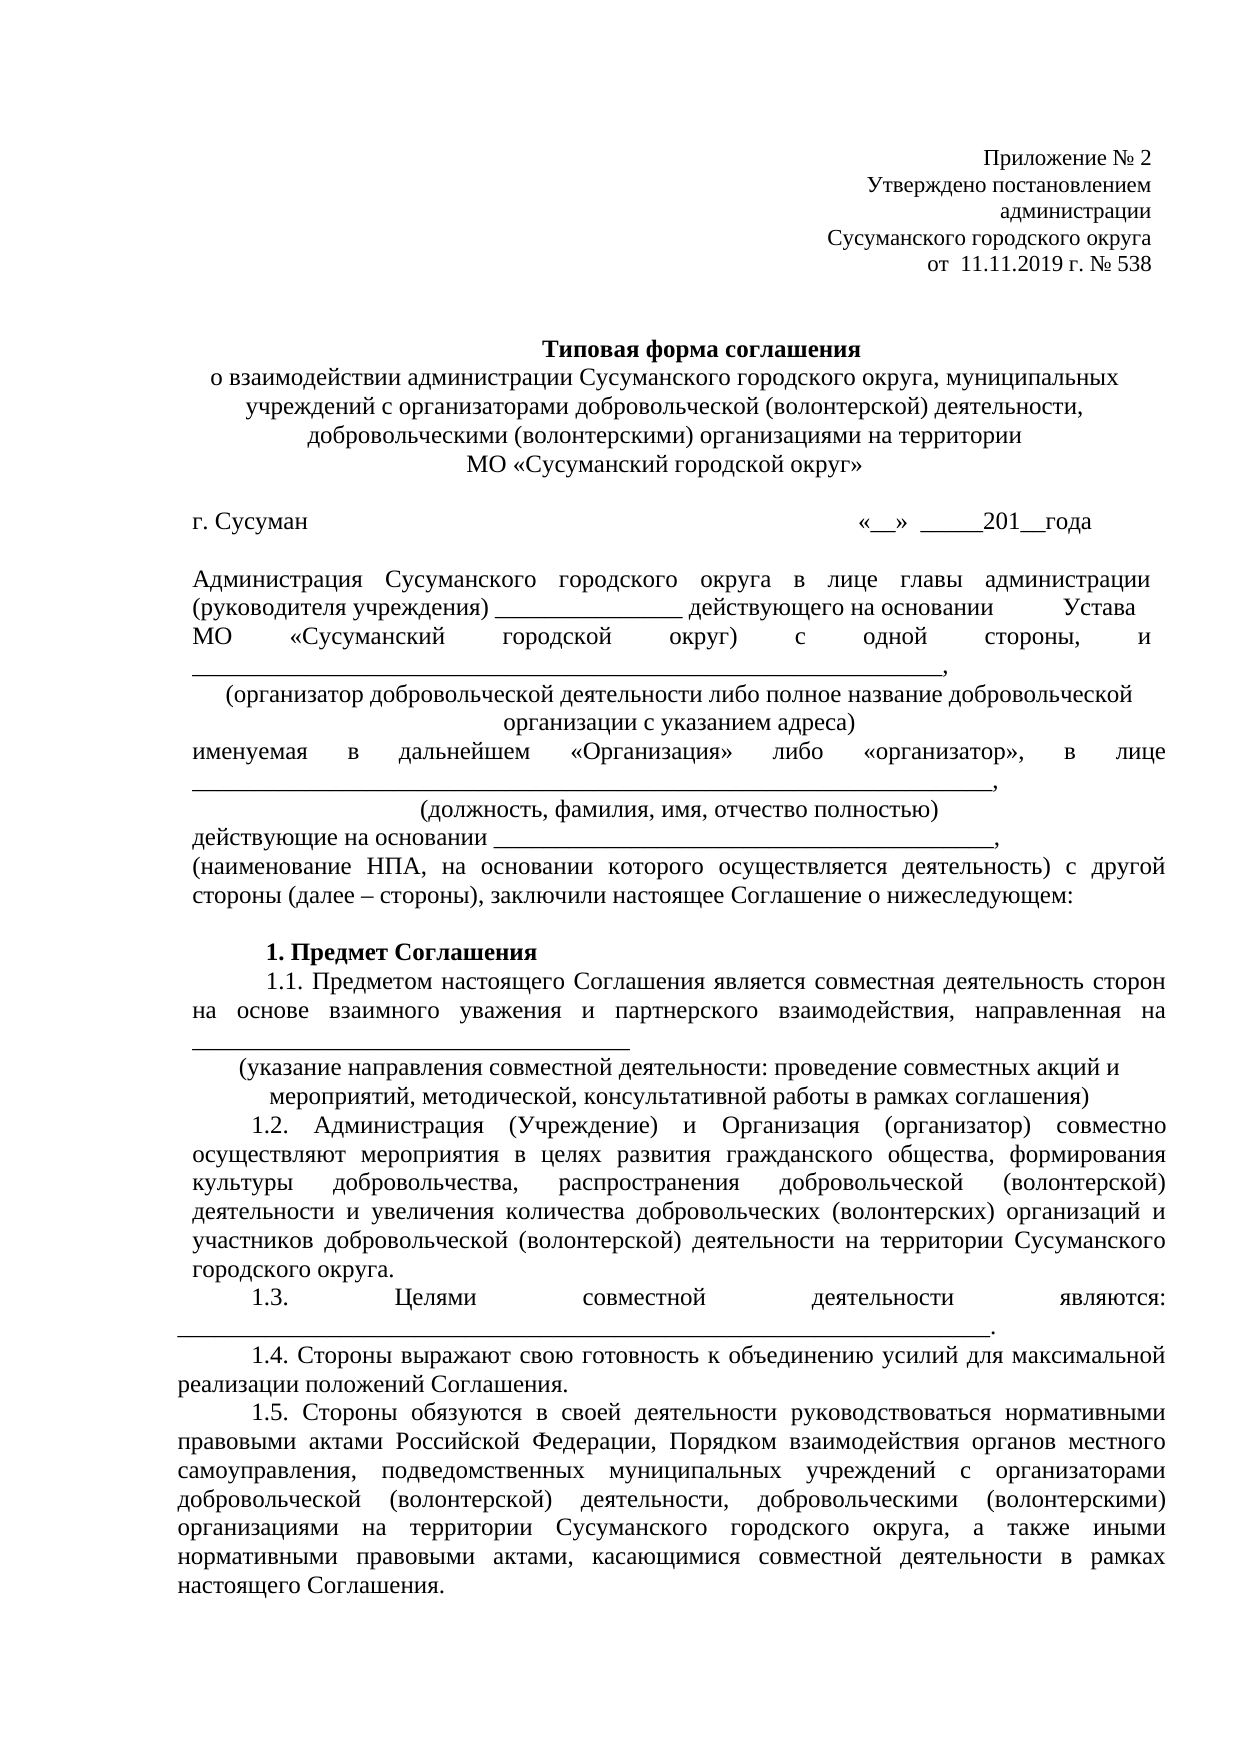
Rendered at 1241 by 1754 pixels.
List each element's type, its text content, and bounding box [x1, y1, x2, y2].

text (организатор добровольческой деятельности либо полное название добровольческой организации с указанием адреса) [192, 679, 1167, 736]
text Приложение № 2 [177, 144, 1152, 171]
text 1.4. Стороны выражают свою готовность к объединению усилий для максимальной реализации положений Соглашения. [177, 1340, 1167, 1397]
text 1.1. Предметом настоящего Соглашения является совместная деятельность сторон на основе взаимного уважения и партнерского взаимодействия, направленная на ___________________________________ [192, 966, 1167, 1052]
text администрации [177, 197, 1152, 223]
text о взаимодействии администрации Сусуманского городского округа, муниципальных учреждений с организаторами добровольческой (волонтерской) деятельности, добровольческими (волонтерскими) организациями на территории [177, 362, 1152, 449]
text 1.5. Стороны обязуются в своей деятельности руководствоваться нормативными правовыми актами Российской Федерации, Порядком взаимодействия органов местного самоуправления, подведомственных муниципальных учреждений с организаторами добровольческой (волонтерской) деятельности, добровольческими (волонтерскими) организациями на территории Сусуманского городского округа, а также иными нормативными правовыми актами, касающимися совместной деятельности в рамках настоящего Соглашения. [177, 1397, 1167, 1599]
text Сусуманского городского округа [177, 223, 1152, 250]
text от 11.11.2019 г. № 538 [766, 250, 1152, 276]
text именуемая в дальнейшем «Организация» либо «организатор», в лице ________________________________________________________________, [192, 736, 1167, 794]
text 1. Предмет Соглашения [192, 937, 1167, 966]
text (наименование НПА, на основании которого осуществляется деятельность) с другой стороны (далее – стороны), заключили настоящее Соглашение о нижеследующем: [192, 851, 1167, 909]
text г. Сусуман «__» _____201__года [192, 506, 1152, 535]
text 1.2. Администрация (Учреждение) и Организация (организатор) совместно осуществляют мероприятия в целях развития гражданского общества, формирования культуры добровольчества, распространения добровольческой (волонтерской) деятельности и увеличения количества добровольческих (волонтерских) организаций и участников добровольческой (волонтерской) деятельности на территории Сусуманского городского округа. [192, 1110, 1167, 1282]
text МО «Сусуманский городской округ» [177, 449, 1152, 477]
text 1.3. Целями совместной деятельности являются: _________________________________________________________________. [177, 1282, 1167, 1340]
text Администрация Сусуманского городского округа в лице главы администрации (руководителя учреждения) _______________ действующего на основании Устава МО «Сусуманский городской округ) с одной стороны, и ____________________________________________________________, [192, 564, 1152, 679]
text (должность, фамилия, имя, отчество полностью) [192, 794, 1167, 822]
text (указание направления совместной деятельности: проведение совместных акций и мероприятий, методической, консультативной работы в рамках соглашения) [192, 1052, 1167, 1110]
text Утверждено постановлением [177, 171, 1152, 197]
text Типовая форма соглашения [251, 334, 1152, 362]
text действующие на основании ________________________________________, [192, 822, 1167, 851]
